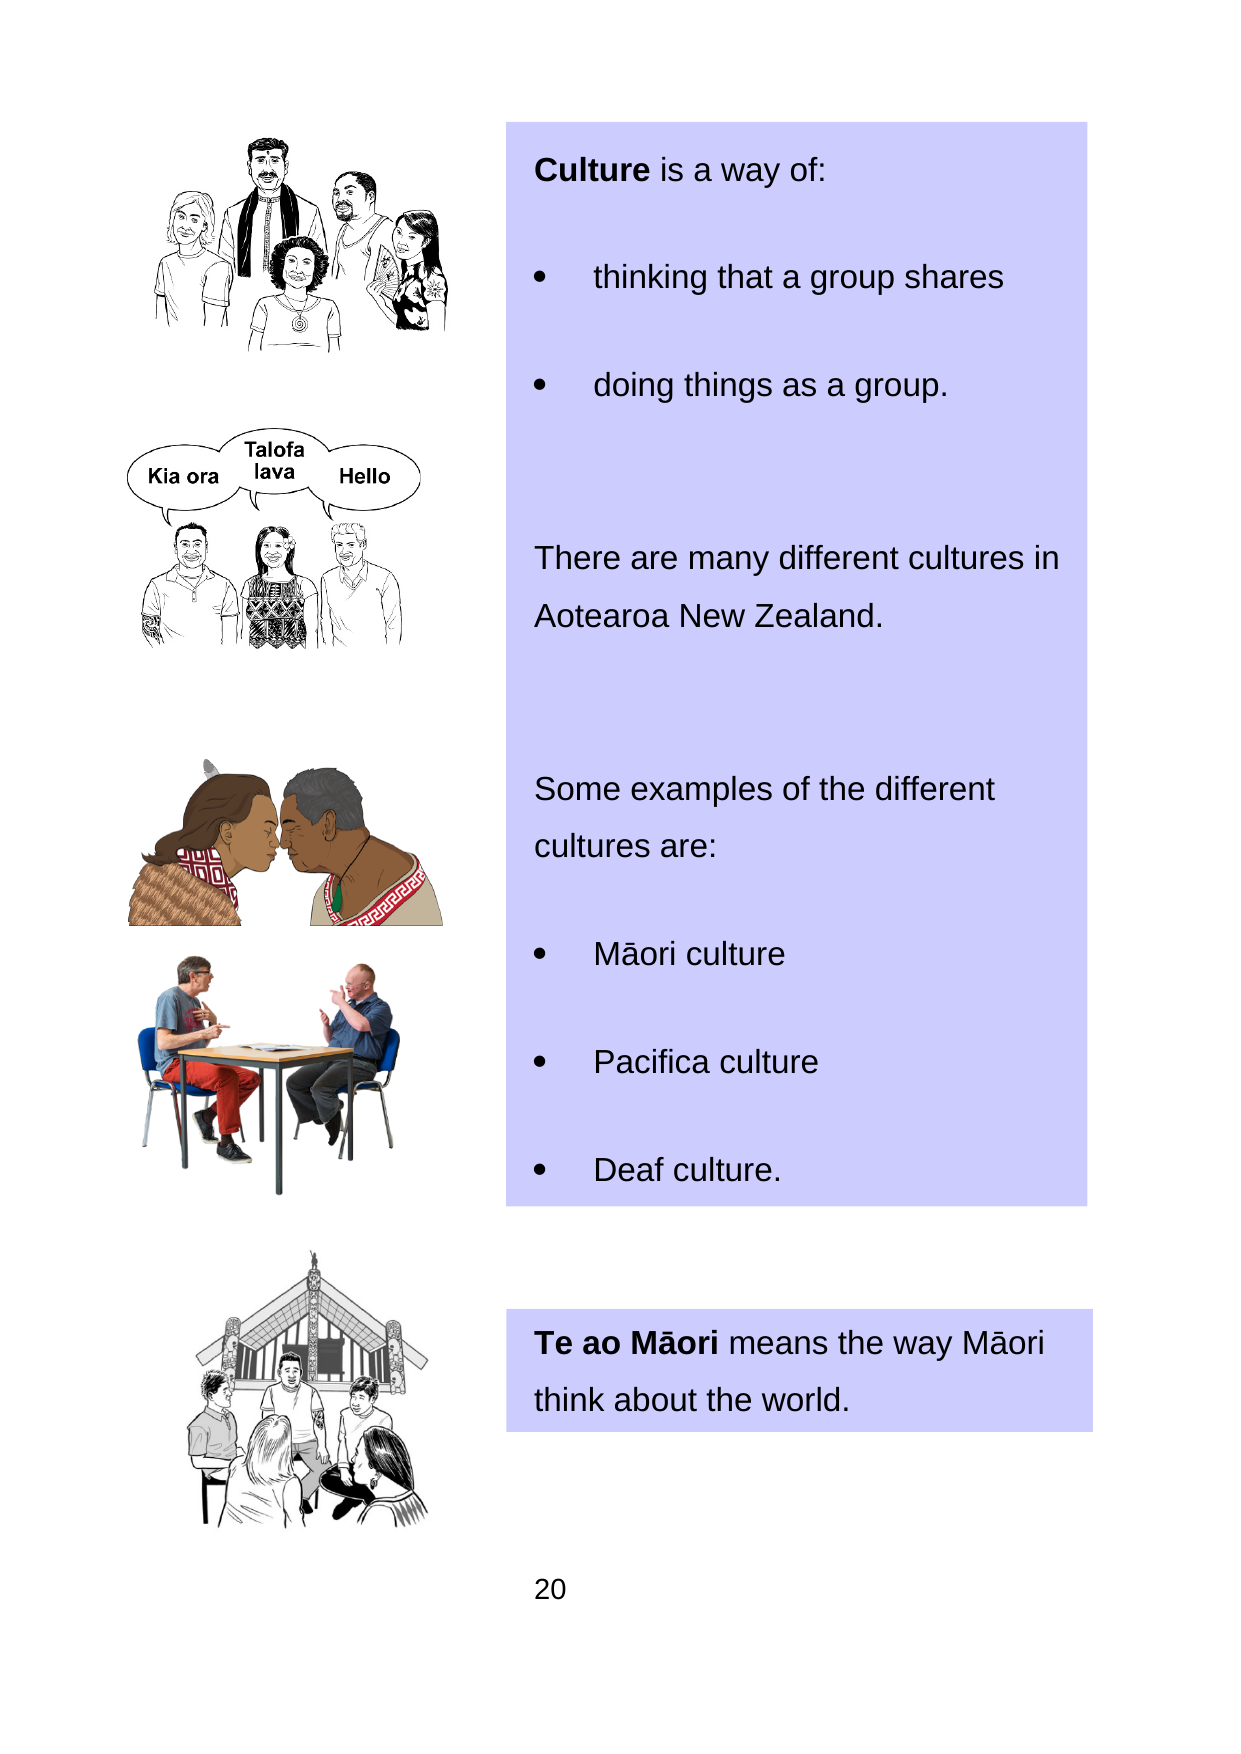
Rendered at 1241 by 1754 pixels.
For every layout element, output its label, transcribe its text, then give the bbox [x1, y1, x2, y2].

picture [125, 753, 445, 926]
text Some examples of the different cultures are: [534, 769, 1090, 865]
text Culture is a way of: [534, 150, 1090, 188]
list Deaf culture. [534, 1150, 1090, 1188]
picture [182, 1244, 432, 1532]
text Te ao Māori means the way Māori think about the world. [534, 1323, 1090, 1419]
list Māori culture [534, 934, 1090, 973]
picture [150, 133, 451, 357]
picture [134, 946, 401, 1200]
list doing things as a group. [534, 365, 1090, 404]
text There are many different cultures in Aotearoa New Zealand. [534, 538, 1090, 634]
picture [123, 424, 421, 649]
list Pacifica culture [534, 1042, 1090, 1080]
list thinking that a group shares [534, 258, 1090, 296]
